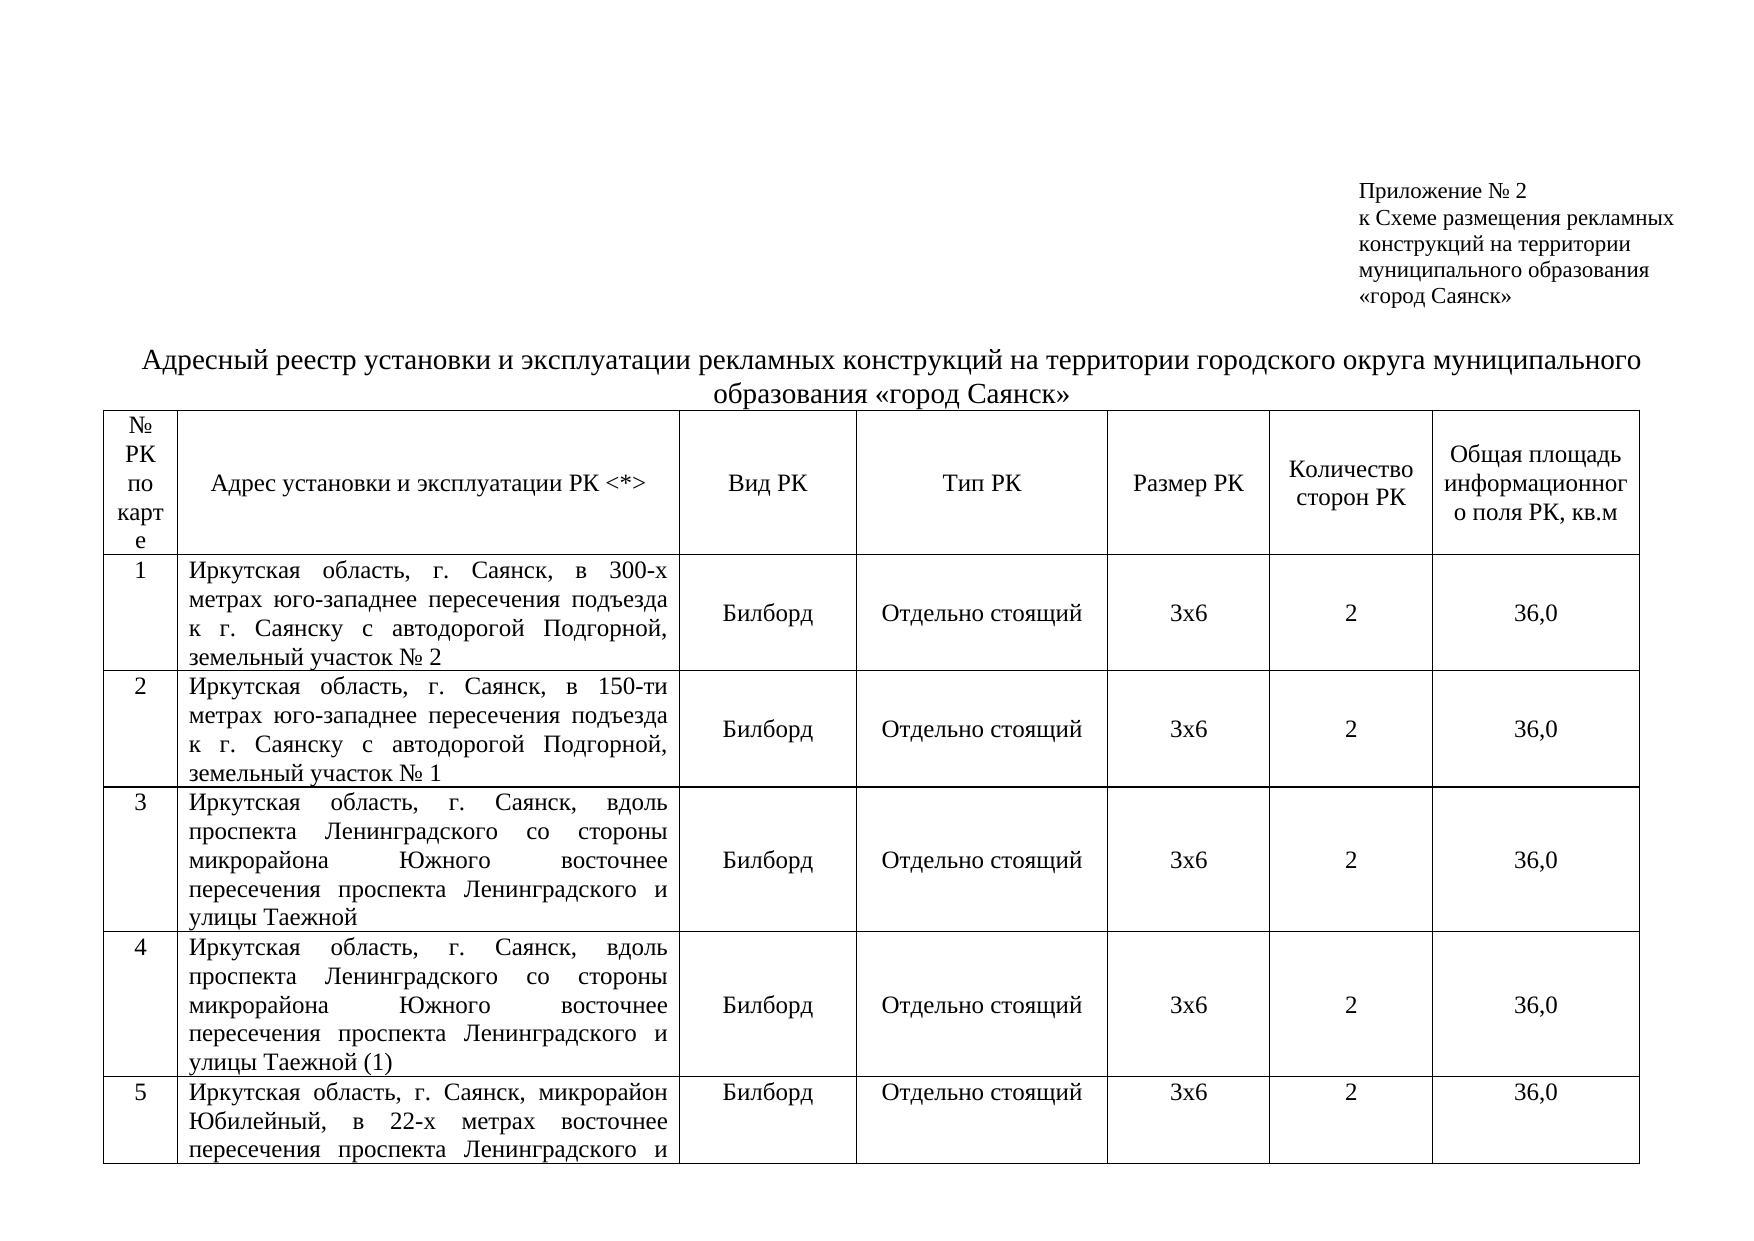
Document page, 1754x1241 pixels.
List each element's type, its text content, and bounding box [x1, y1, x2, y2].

table_cell Иркутская область, г. Саянск, вдоль проспекта Ленинградского со стороны микрорайона Южного восточнее пересечения проспекта Ленинградского и улицы Таежной [178, 788, 679, 931]
table_cell Отдельно стоящий [857, 932, 1107, 1076]
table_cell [178, 1077, 679, 1163]
table_header Вид РК [680, 411, 856, 554]
table_cell Отдельно стоящий [857, 555, 1107, 670]
table_cell 3х6 [1108, 1077, 1269, 1163]
table_cell 3х6 [1108, 671, 1269, 786]
table_cell 2 [1270, 788, 1432, 931]
table_cell 2 [1270, 555, 1432, 670]
table_cell Отдельно стоящий [857, 1077, 1107, 1163]
table_cell 3 [104, 788, 177, 931]
table_cell 1 [104, 555, 177, 670]
table_cell Билборд [680, 788, 856, 931]
text «город Саянск» [88, 283, 1695, 309]
table_header № РК по карте [104, 411, 177, 554]
table_header Тип РК [857, 411, 1107, 554]
table_cell Билборд [680, 671, 856, 786]
text к Схеме размещения рекламных [88, 203, 1695, 230]
table_cell 36,0 [1433, 788, 1639, 931]
table_cell 36,0 [1433, 932, 1639, 1076]
table_header Общая площадь информационного поля РК, кв.м [1433, 411, 1639, 554]
table_header Адрес установки и эксплуатации РК <*> [178, 411, 679, 554]
table_cell 2 [104, 671, 177, 786]
text конструкций на территории [88, 230, 1695, 256]
table_cell Иркутская область, г. Саянск, вдоль проспекта Ленинградского со стороны микрорайона Южного восточнее пересечения проспекта Ленинградского и улицы Таежной (1) [178, 932, 679, 1076]
table_cell Отдельно стоящий [857, 671, 1107, 786]
table_cell 3х6 [1108, 932, 1269, 1076]
table_cell 2 [1270, 932, 1432, 1076]
table_cell 36,0 [1433, 1077, 1639, 1163]
table_cell 36,0 [1433, 671, 1639, 786]
text Адресный реестр установки и эксплуатации рекламных конструкций на территории городского округа муниципального образования «город Саянск» [88, 342, 1695, 409]
table_cell 3х6 [1108, 555, 1269, 670]
table_cell Билборд [680, 1077, 856, 1163]
table_cell Иркутская область, г. Саянск, в 150-ти метрах юго-западнее пересечения подъезда к г. Саянску с автодорогой Подгорной, земельный участок № 1 [178, 671, 679, 786]
table_cell 36,0 [1433, 555, 1639, 670]
table_cell Отдельно стоящий [857, 788, 1107, 931]
table_header Количество сторон РК [1270, 411, 1432, 554]
table_cell 4 [104, 932, 177, 1076]
table_cell Билборд [680, 555, 856, 670]
table_cell 5 [104, 1077, 177, 1163]
table_cell 2 [1270, 671, 1432, 786]
text Приложение № 2 [88, 177, 1695, 203]
table_cell 3х6 [1108, 788, 1269, 931]
text муниципального образования [88, 256, 1695, 283]
table_cell Билборд [680, 932, 856, 1076]
table_cell Иркутская область, г. Саянск, в 300-х метрах юго-западнее пересечения подъезда к г. Саянску с автодорогой Подгорной, земельный участок № 2 [178, 555, 679, 670]
table_cell 2 [1270, 1077, 1432, 1163]
table_header Размер РК [1108, 411, 1269, 554]
